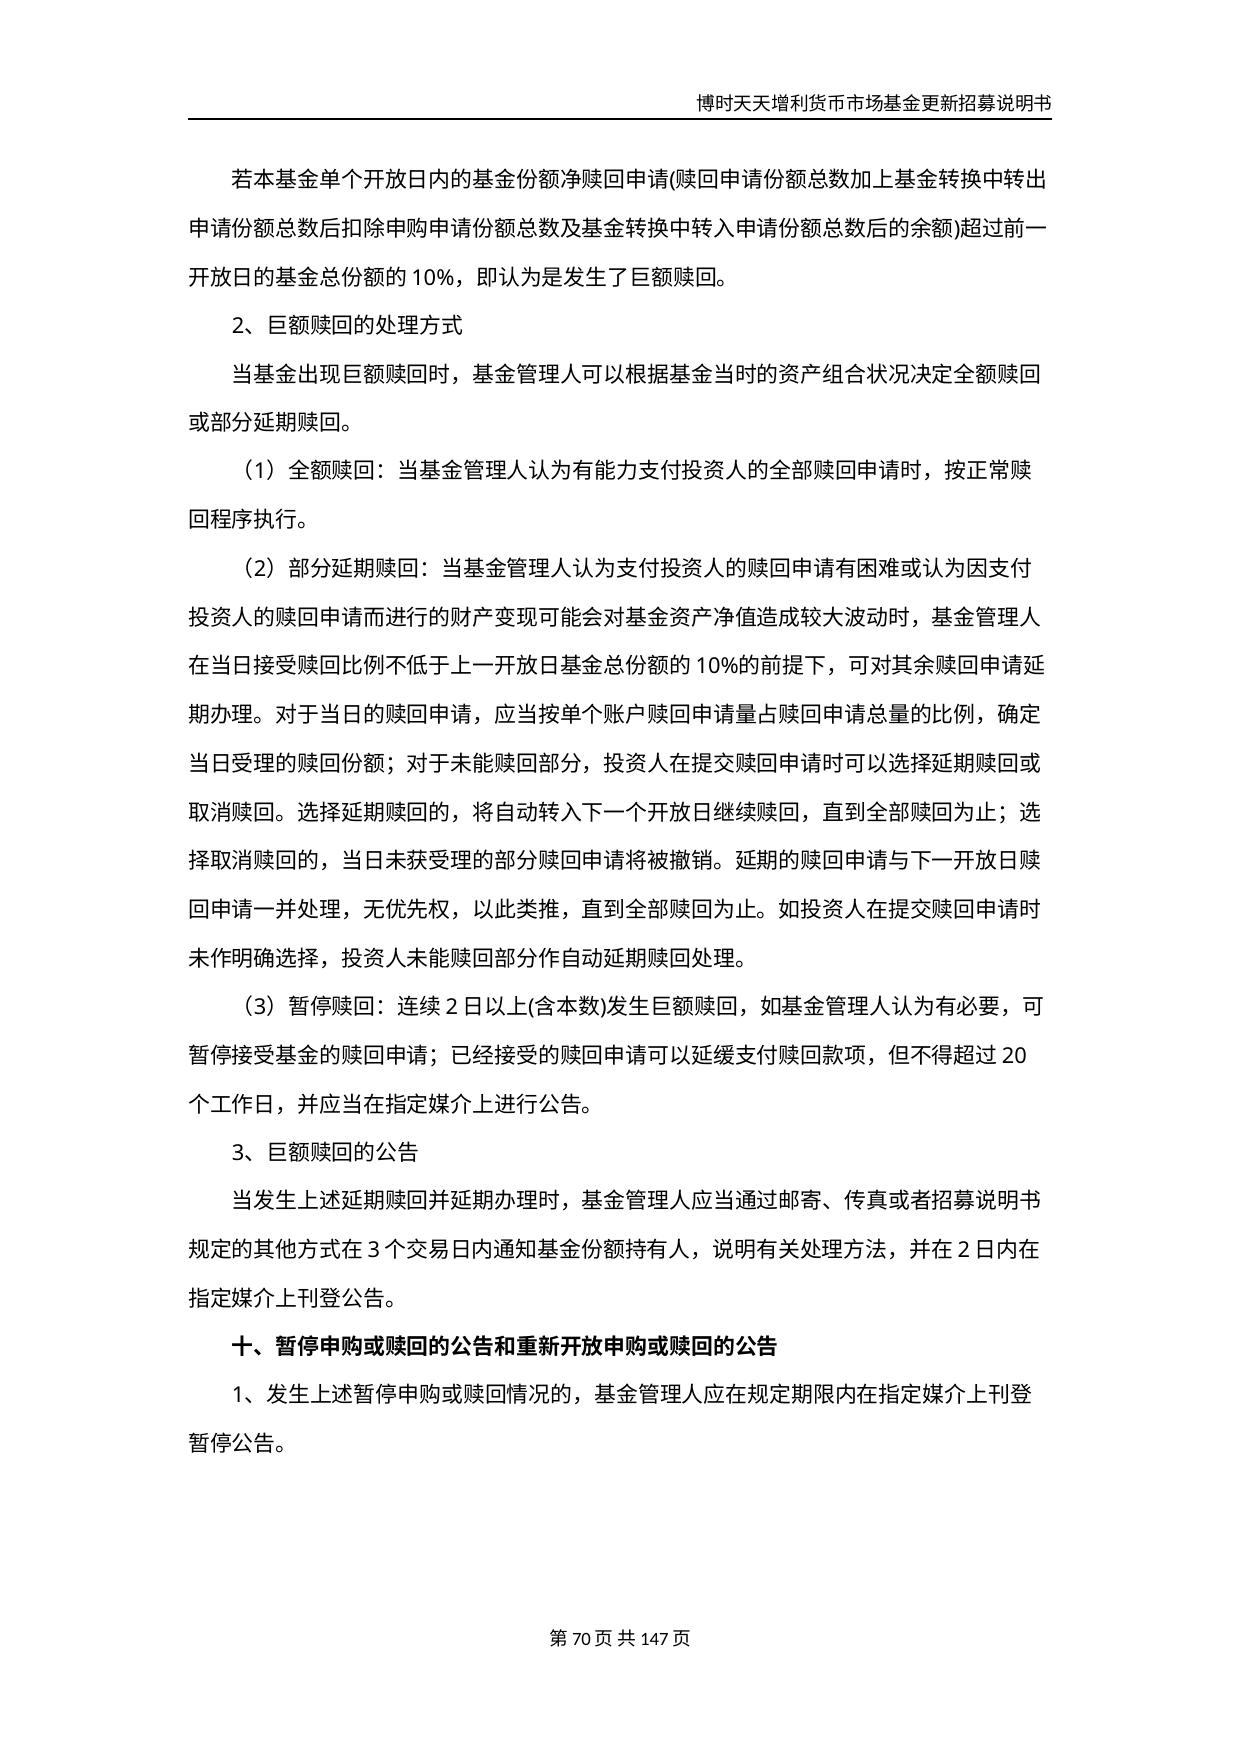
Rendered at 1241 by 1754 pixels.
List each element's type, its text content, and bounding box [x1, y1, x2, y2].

text 3、巨额赎回的公告 [188, 1134, 1052, 1167]
text （1）全额赎回：当基金管理人认为有能力支付投资人的全部赎回申请时，按正常赎回程序执行。 [188, 453, 1052, 534]
text 十、暂停申购或赎回的公告和重新开放申购或赎回的公告 [188, 1329, 1052, 1361]
text 若本基金单个开放日内的基金份额净赎回申请(赎回申请份额总数加上基金转换中转出申请份额总数后扣除申购申请份额总数及基金转换中转入申请份额总数后的余额)超过前一开放日的基金总份额的10%，即认为是发生了巨额赎回。 [188, 162, 1052, 292]
text 当发生上述延期赎回并延期办理时，基金管理人应当通过邮寄、传真或者招募说明书规定的其他方式在3个交易日内通知基金份额持有人，说明有关处理方法，并在2日内在指定媒介上刊登公告。 [188, 1183, 1052, 1313]
text （2）部分延期赎回：当基金管理人认为支付投资人的赎回申请有困难或认为因支付投资人的赎回申请而进行的财产变现可能会对基金资产净值造成较大波动时，基金管理人在当日接受赎回比例不低于上一开放日基金总份额的10%的前提下，可对其余赎回申请延期办理。对于当日的赎回申请，应当按单个账户赎回申请量占赎回申请总量的比例，确定当日受理的赎回份额；对于未能赎回部分，投资人在提交赎回申请时可以选择延期赎回或取消赎回。选择延期赎回的，将自动转入下一个开放日继续赎回，直到全部赎回为止；选择取消赎回的，当日未获受理的部分赎回申请将被撤销。延期的赎回申请与下一开放日赎回申请一并处理，无优先权，以此类推，直到全部赎回为止。如投资人在提交赎回申请时未作明确选择，投资人未能赎回部分作自动延期赎回处理。 [188, 550, 1052, 973]
text 2、巨额赎回的处理方式 [188, 308, 1052, 340]
text 当基金出现巨额赎回时，基金管理人可以根据基金当时的资产组合状况决定全额赎回或部分延期赎回。 [188, 356, 1052, 437]
text 1、发生上述暂停申购或赎回情况的，基金管理人应在规定期限内在指定媒介上刊登暂停公告。 [188, 1377, 1052, 1458]
text （3）暂停赎回：连续2日以上(含本数)发生巨额赎回，如基金管理人认为有必要，可暂停接受基金的赎回申请；已经接受的赎回申请可以延缓支付赎回款项，但不得超过20个工作日，并应当在指定媒介上进行公告。 [188, 989, 1052, 1119]
